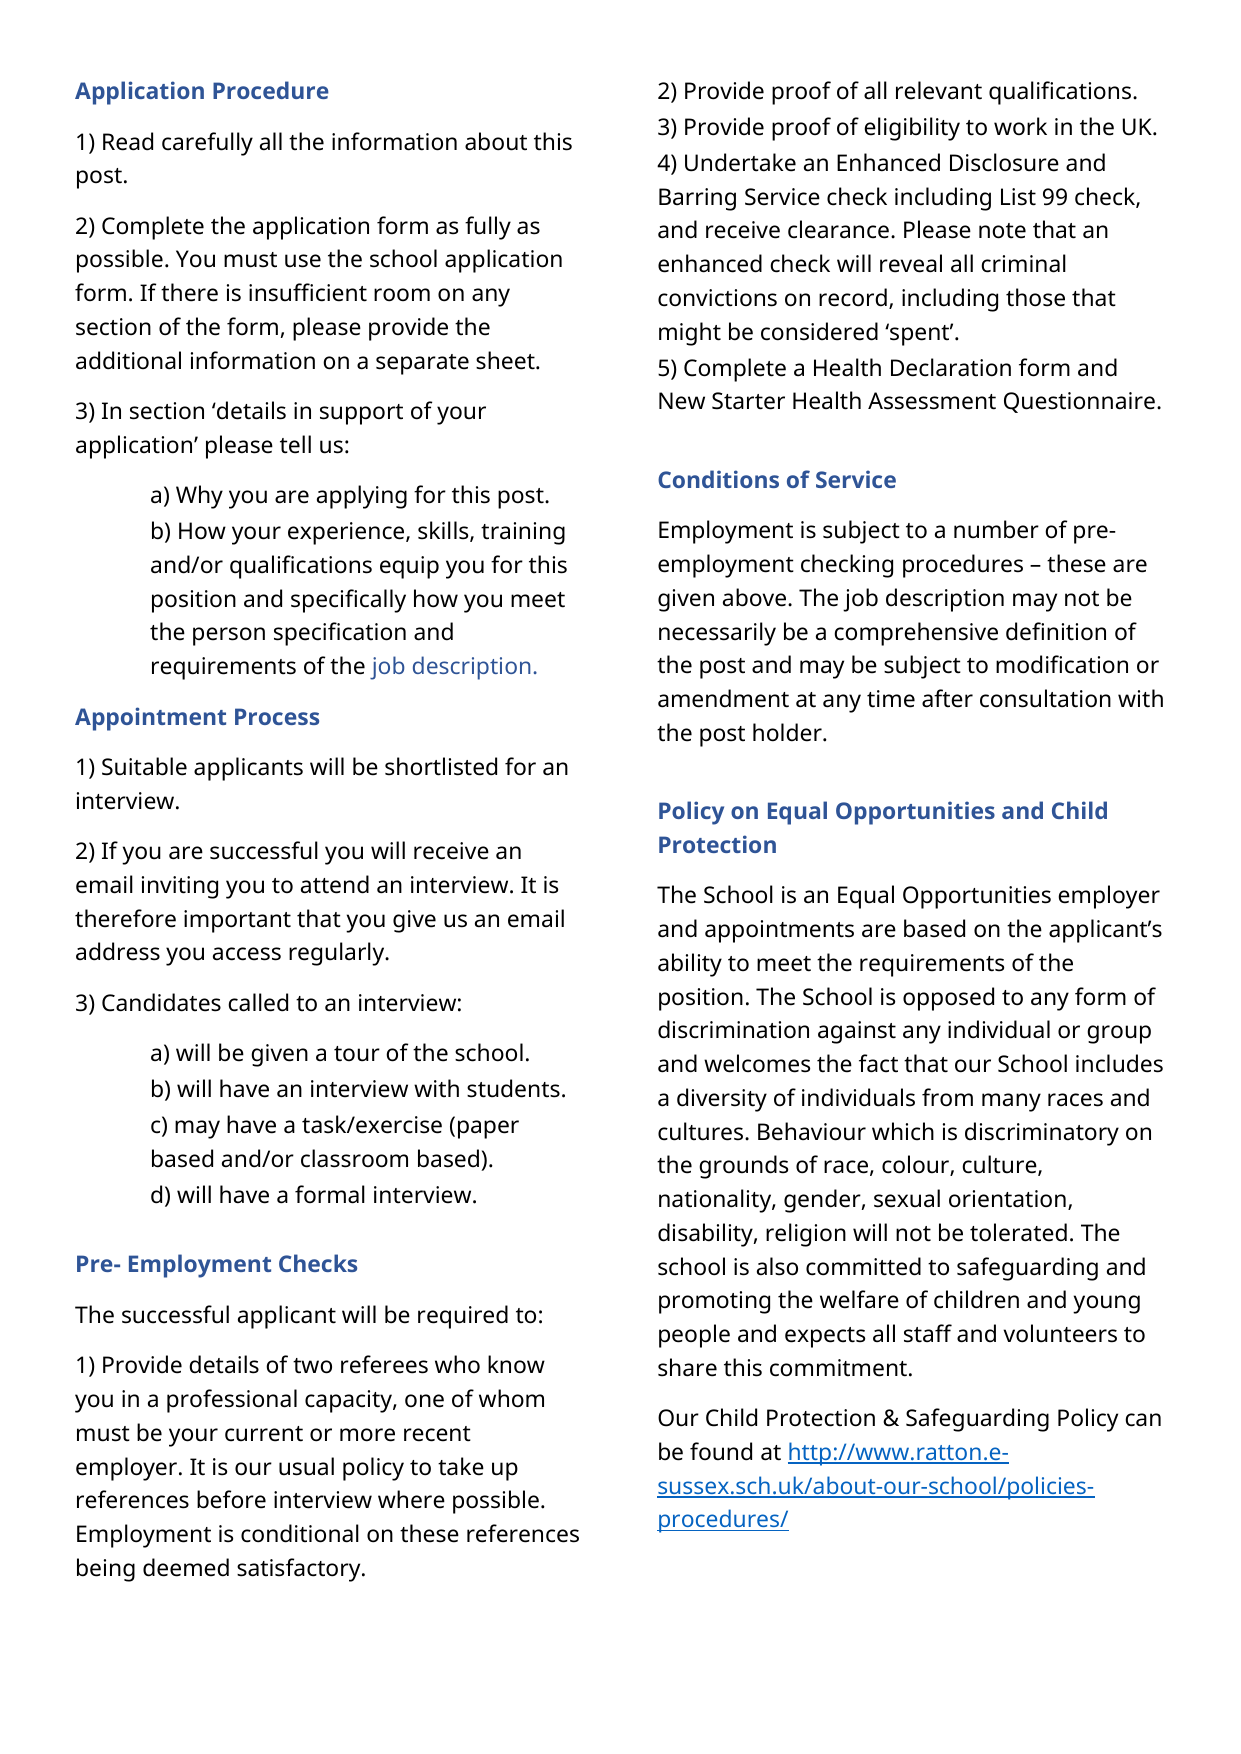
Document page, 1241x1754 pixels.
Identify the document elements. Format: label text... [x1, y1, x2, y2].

text Policy on Equal Opportunities and Child Protection [657, 795, 1165, 860]
text 2) Provide proof of all relevant qualifications. [657, 75, 1165, 106]
text Our Child Protection & Safeguarding Policy can be found at http://www.ratton.e-sussex.sch.uk/about-our-school/policies-procedures/ [657, 1402, 1165, 1535]
text 2) If you are successful you will receive an email inviting you to attend an interview. It is therefore important that you give us an email address you access regularly. [75, 835, 583, 968]
text 3) Provide proof of eligibility to work in the UK. [657, 111, 1165, 142]
text a) will be given a tour of the school. [75, 1037, 583, 1068]
text c) may have a task/exercise (paper based and/or classroom based). [150, 1109, 583, 1174]
text a) Why you are applying for this post. [150, 479, 583, 510]
text The School is an Equal Opportunities employer and appointments are based on the applicant’s ability to meet the requirements of the position. The School is opposed to any form of discrimination against any individual or group and welcomes the fact that our School includes a diversity of individuals from many races and cultures. Behaviour which is discriminatory on the grounds of race, colour, culture, nationality, gender, sexual orientation, disability, religion will not be tolerated. The school is also committed to safeguarding and promoting the welfare of children and young people and expects all staff and volunteers to share this commitment. [657, 879, 1165, 1383]
text Pre- Employment Checks [75, 1215, 583, 1280]
text 1) Provide details of two referees who know you in a professional capacity, one of whom must be your current or more recent employer. It is our usual policy to take up references before interview where possible. Employment is conditional on these references being deemed satisfactory. [75, 1349, 583, 1583]
text b) will have an interview with students. [150, 1073, 583, 1104]
text 2) Complete the application form as fully as possible. You must use the school application form. If there is insufficient room on any section of the form, please provide the additional information on a separate sheet. [75, 209, 583, 376]
text Conditions of Service [657, 464, 1165, 495]
text 3) In section ‘details in support of your application’ please tell us: [75, 395, 583, 460]
text 1) Read carefully all the information about this post. [75, 125, 583, 190]
text 3) Candidates called to an interview: [75, 987, 583, 1018]
text 4) Undertake an Enhanced Disclosure and Barring Service check including List 99 check, and receive clearance. Please note that an enhanced check will reveal all criminal convictions on record, including those that might be considered ‘spent’. [657, 147, 1165, 347]
text 1) Suitable applicants will be shortlisted for an interview. [75, 751, 583, 816]
text The successful applicant will be required to: [75, 1299, 583, 1330]
text b) How your experience, skills, training and/or qualifications equip you for this position and specifically how you meet the person specification and requirements of the job description. [150, 515, 583, 681]
text 5) Complete a Health Declaration form and New Starter Health Assessment Questionnaire. [657, 352, 1165, 445]
text Employment is subject to a number of pre-employment checking procedures – these are given above. The job description may not be necessarily be a comprehensive definition of the post and may be subject to modification or amendment at any time after consultation with the post holder. [657, 514, 1165, 776]
text d) will have a formal interview. [75, 1179, 583, 1210]
text Appointment Process [75, 701, 583, 732]
text Application Procedure [75, 75, 583, 106]
